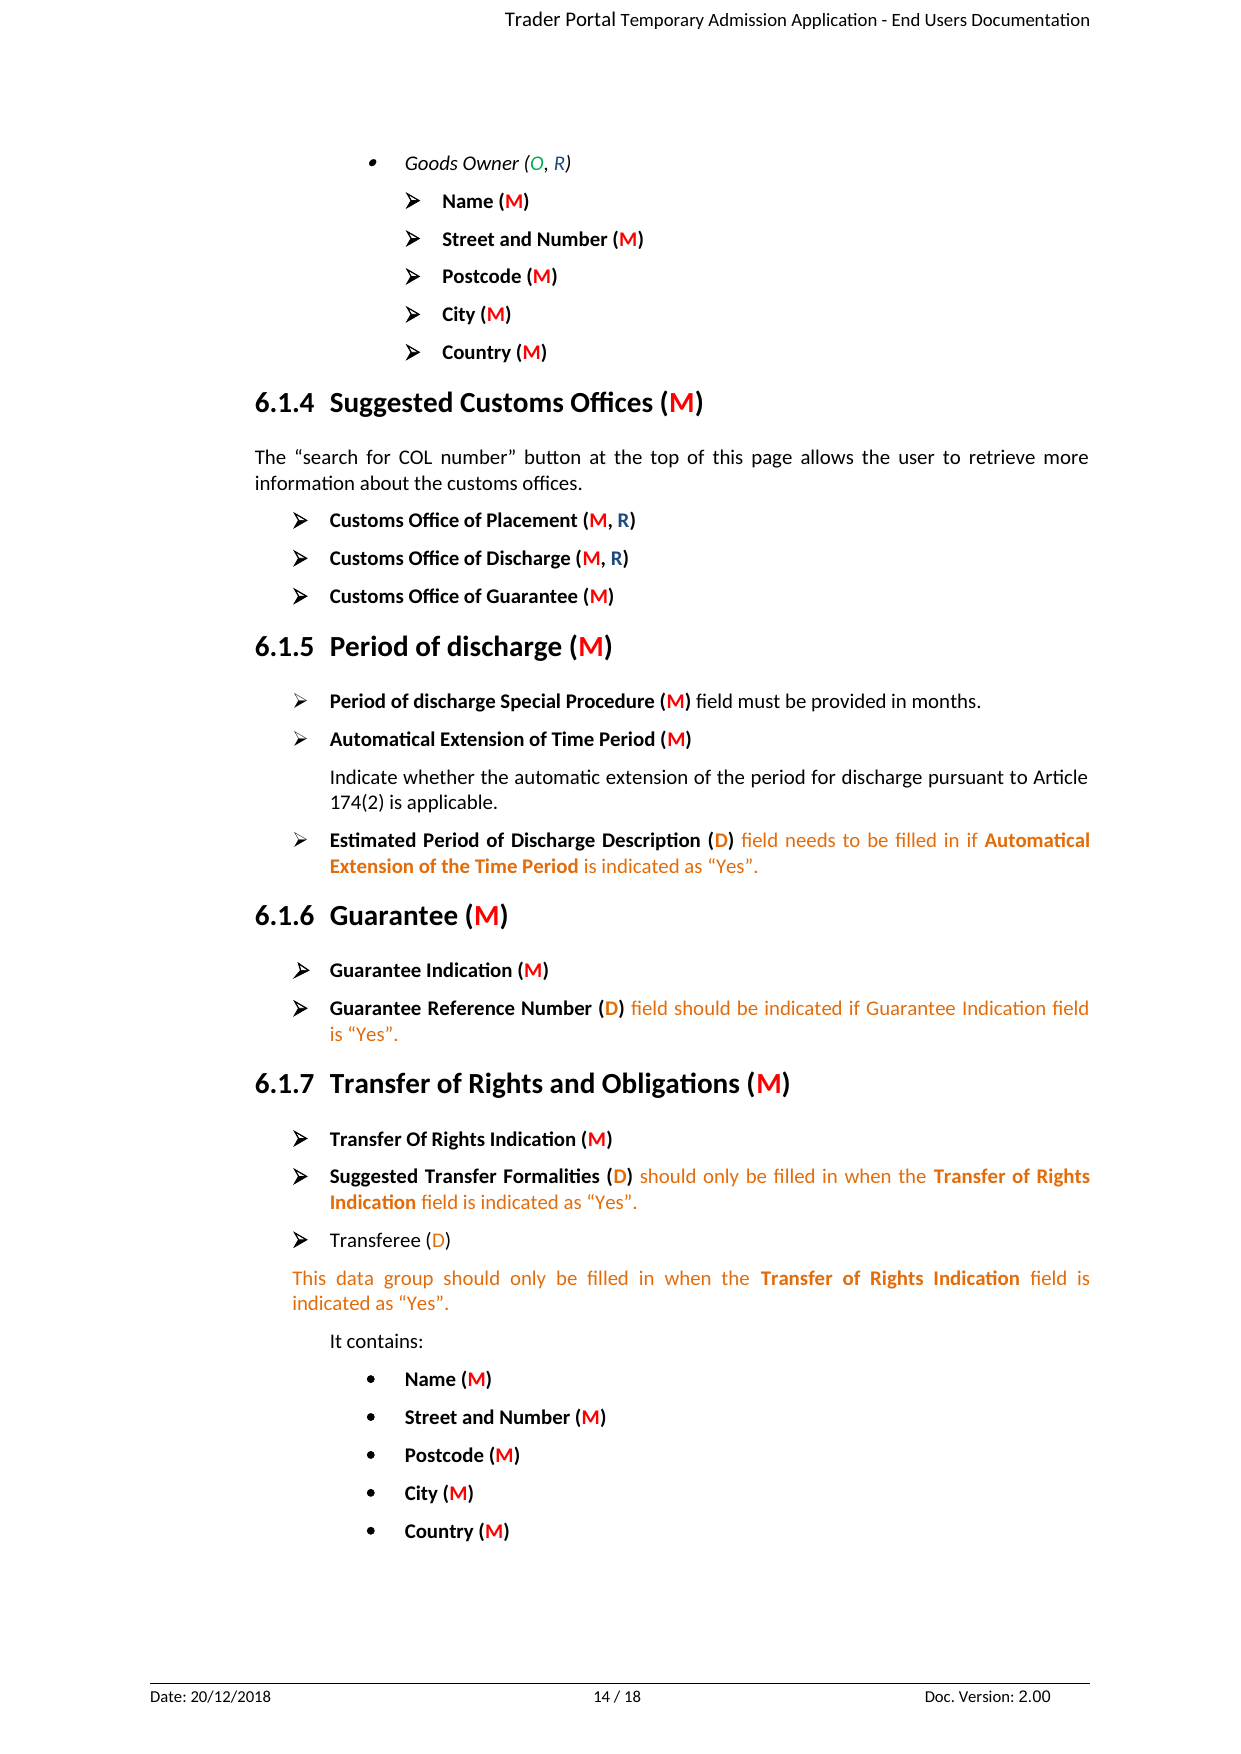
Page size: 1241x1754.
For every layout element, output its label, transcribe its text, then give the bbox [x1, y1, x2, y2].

list Postcode (M) [367, 1442, 1090, 1467]
list Postcode (M) [404, 264, 1090, 289]
text This data group should only be filled in when the Transfer of Rights Indication field is indicated as “Yes”. [292, 1265, 1090, 1316]
list Transferee (D) [292, 1227, 1090, 1252]
list Automatical Extension of Time Period (M) [292, 726, 1090, 752]
text It contains: [329, 1328, 1090, 1354]
text Indicate whether the automatic extension of the period for discharge pursuant to Article 174(2) is applicable. [329, 764, 1090, 815]
list City (M) [367, 1480, 1090, 1505]
list Customs Office of Guarantee (M) [292, 583, 1090, 609]
list Guarantee Reference Number (D) field should be indicated if Guarantee Indication field is “Yes”. [292, 996, 1090, 1046]
list Street and Number (M) [404, 226, 1090, 251]
subtitle Transfer of Rights and Obligations (M) [254, 1065, 1090, 1101]
list Transfer Of Rights Indication (M) [292, 1126, 1090, 1151]
list Country (M) [404, 339, 1090, 365]
subtitle Period of discharge (M) [254, 628, 1090, 663]
list Customs Office of Placement (M, R) [292, 508, 1090, 533]
subtitle Guarantee (M) [254, 897, 1090, 933]
list Customs Office of Discharge (M, R) [292, 546, 1090, 571]
list City (M) [404, 302, 1090, 327]
list Name (M) [367, 1366, 1090, 1392]
list Street and Number (M) [367, 1404, 1090, 1429]
subtitle Suggested Customs Offices (M) [254, 384, 1090, 419]
list Suggested Transfer Formalities (D) should only be filled in when the Transfer of Rights Indication field is indicated as “Yes”. [292, 1164, 1090, 1214]
list Period of discharge Special Procedure (M) field must be provided in months. [292, 688, 1090, 714]
list Country (M) [367, 1518, 1090, 1543]
list Goods Owner (O, R) [367, 150, 1090, 175]
text The “search for COL number” button at the top of this page allows the user to retrieve more information about the customs offices. [254, 444, 1090, 495]
list Guarantee Indication (M) [292, 958, 1090, 983]
list Estimated Period of Discharge Description (D) field needs to be filled in if Automatical Extension of the Time Period is indicated as “Yes”. [292, 827, 1090, 878]
list Name (M) [404, 188, 1090, 213]
